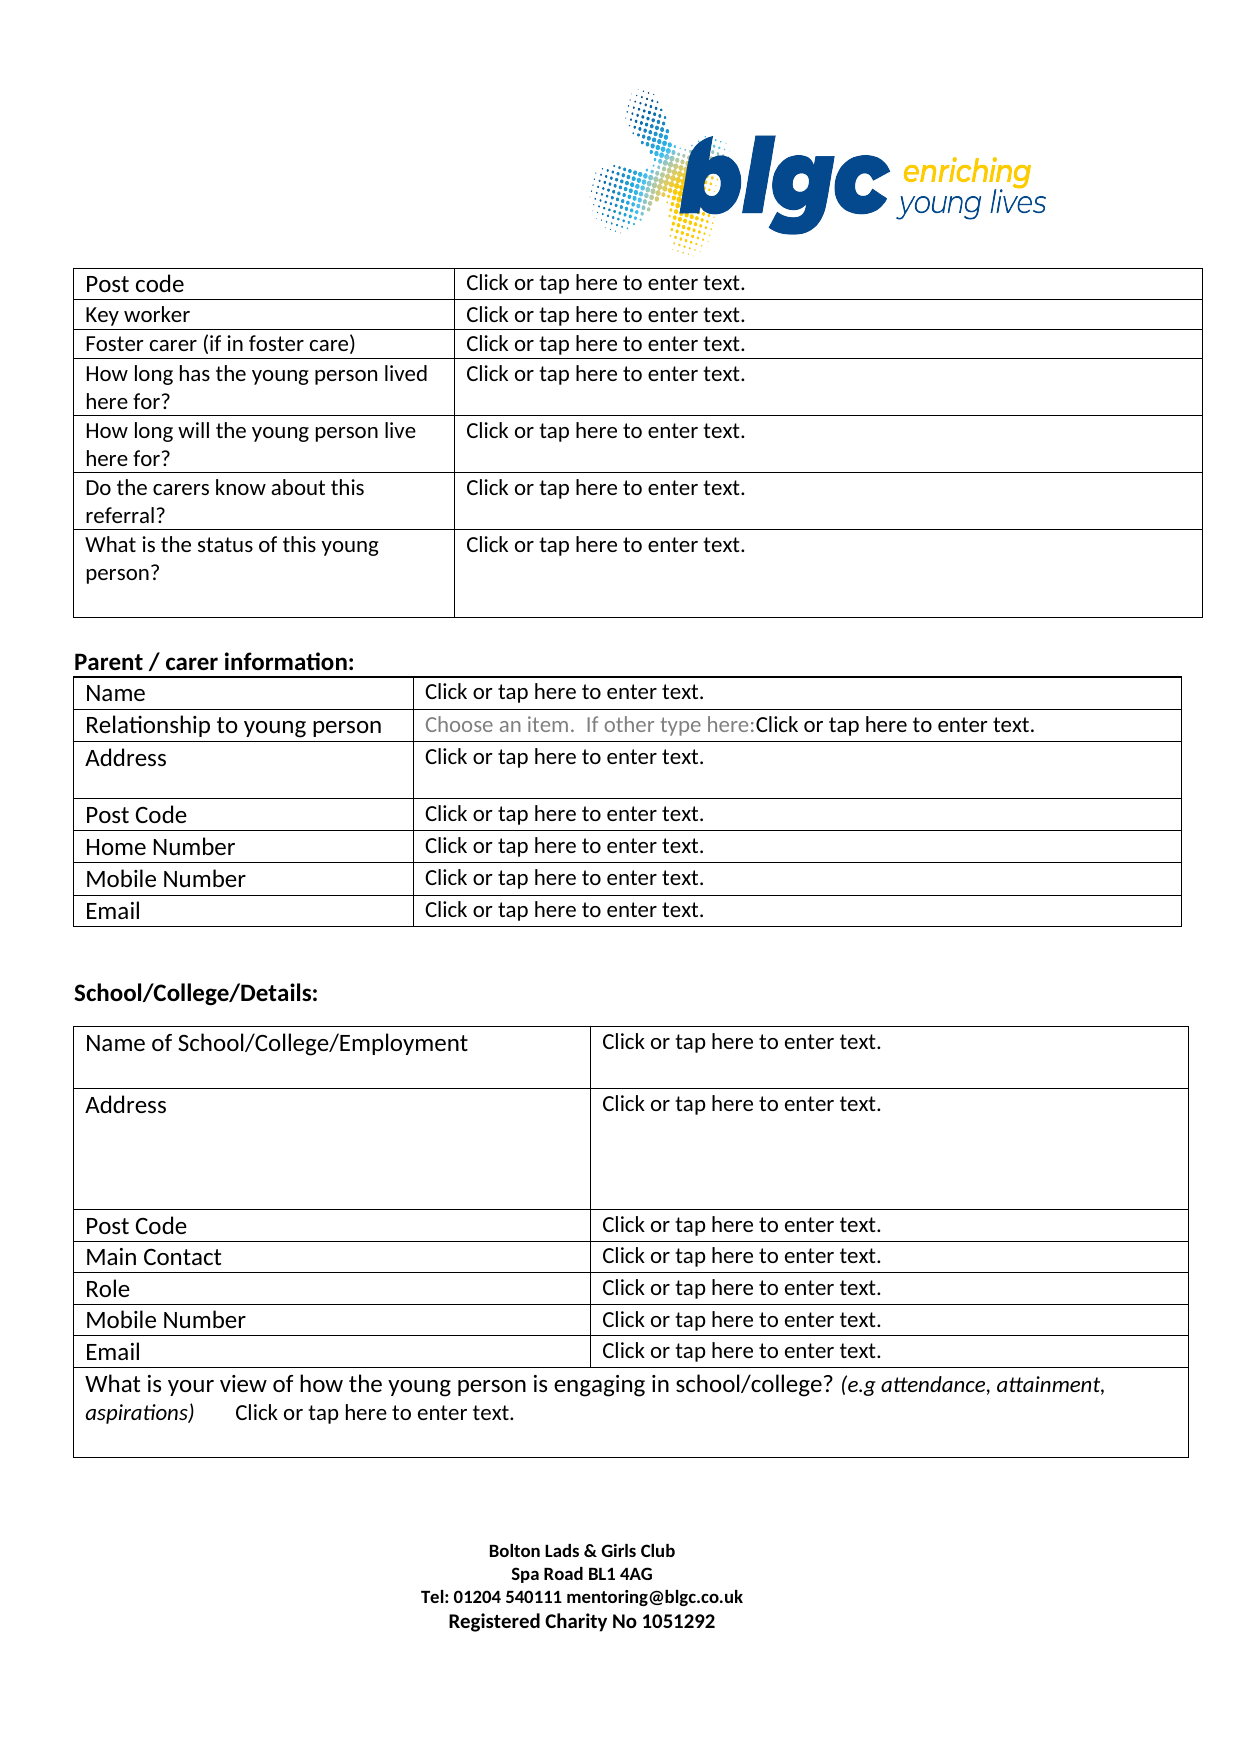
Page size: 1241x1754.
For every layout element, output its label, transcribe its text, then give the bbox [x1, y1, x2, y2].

table_cell Post Code [74, 1210, 590, 1241]
table_header Name of School/College/Employment [74, 1027, 590, 1088]
text School/College/Details: [74, 977, 1090, 1007]
table_cell Home Number [74, 831, 413, 862]
table_cell Relationship to young person [74, 710, 413, 741]
table_cell How long has the young person lived here for? [74, 359, 454, 415]
table_cell Address [74, 742, 413, 798]
table_header Name [74, 678, 413, 709]
table_cell Do the carers know about this referral? [74, 473, 454, 529]
table_cell Address [74, 1089, 590, 1209]
table_cell Mobile Number [74, 1305, 590, 1335]
picture [543, 73, 1091, 268]
table_cell How long will the young person live here for? [74, 416, 454, 472]
table_cell Post Code [74, 799, 413, 830]
table_cell Main Contact [74, 1242, 590, 1272]
table_cell Key worker [74, 300, 454, 328]
table_cell Mobile Number [74, 863, 413, 894]
text Parent / carer information: [74, 646, 1090, 676]
table_cell What is the status of this young person? [74, 530, 454, 617]
table_cell Email [74, 896, 413, 926]
table_cell [414, 742, 1181, 798]
table_cell Email [74, 1336, 590, 1367]
table_cell [591, 1089, 1188, 1209]
table_cell If other type here: [414, 710, 1181, 741]
table_cell Foster carer (if in foster care) [74, 330, 454, 358]
table_cell Role [74, 1273, 590, 1304]
table_cell What is your view of how the young person is engaging in school/college? (e.g attendance, attainment, aspirations) [74, 1368, 1188, 1457]
table_cell Post code [74, 269, 454, 299]
